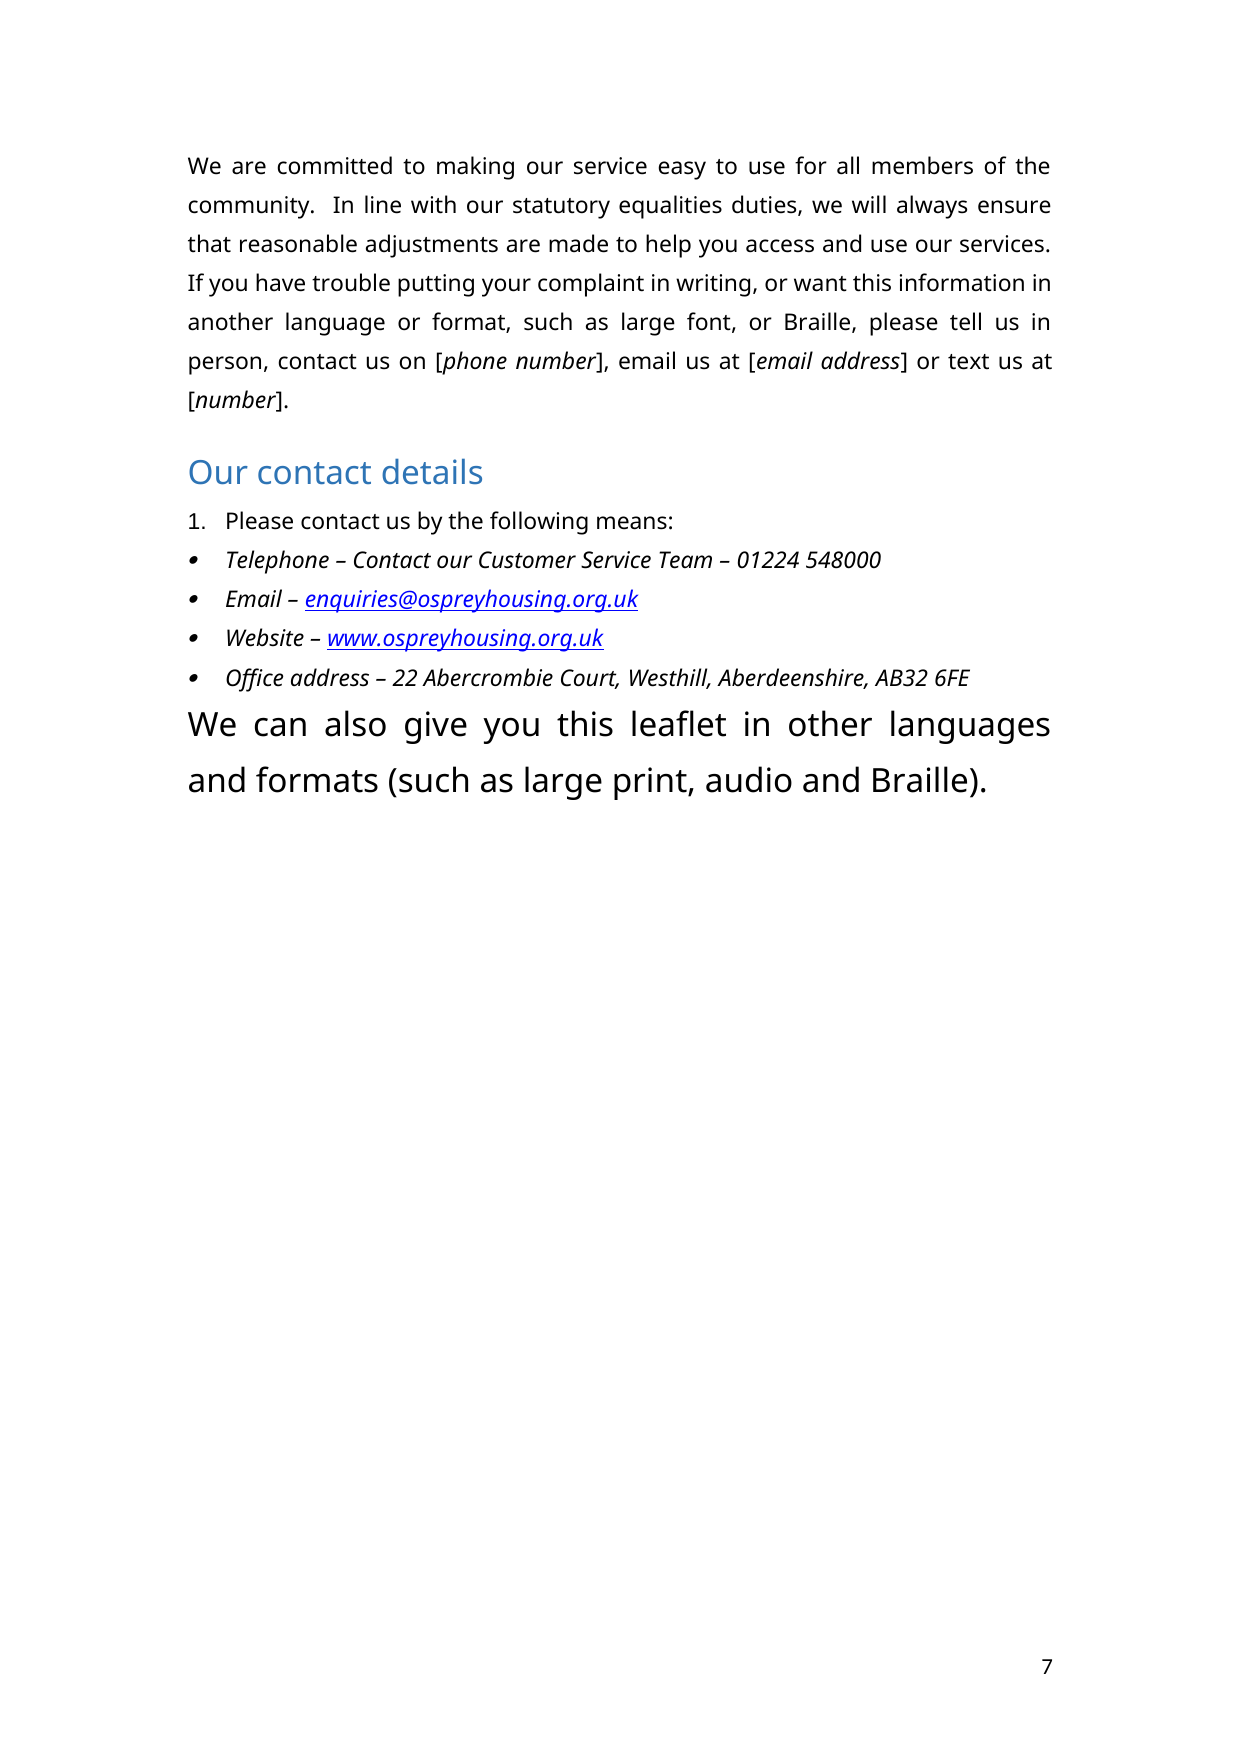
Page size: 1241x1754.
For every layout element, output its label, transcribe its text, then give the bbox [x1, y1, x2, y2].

list Office address – 22 Abercrombie Court, Westhill, Aberdeenshire, AB32 6FE [187, 661, 1053, 693]
text We are committed to making our service easy to use for all members of the community. In line with our statutory equalities duties, we will always ensure that reasonable adjustments are made to help you access and use our services. If you have trouble putting your complaint in writing, or want this information in another language or format, such as large font, or Braille, please tell us in person, contact us on [phone number], email us at [email address] or text us at [number]. [187, 150, 1053, 416]
list Please contact us by the following means: [187, 505, 1053, 536]
list Email – enquiries@ospreyhousing.org.uk [187, 583, 1053, 614]
list Website – www.ospreyhousing.org.uk [187, 622, 1053, 654]
text We can also give you this leaflet in other languages and formats (such as large print, audio and Braille). [187, 701, 1053, 803]
list Telephone – Contact our Customer Service Team – 01224 548000 [187, 544, 1053, 576]
text Our contact details [187, 448, 1053, 494]
